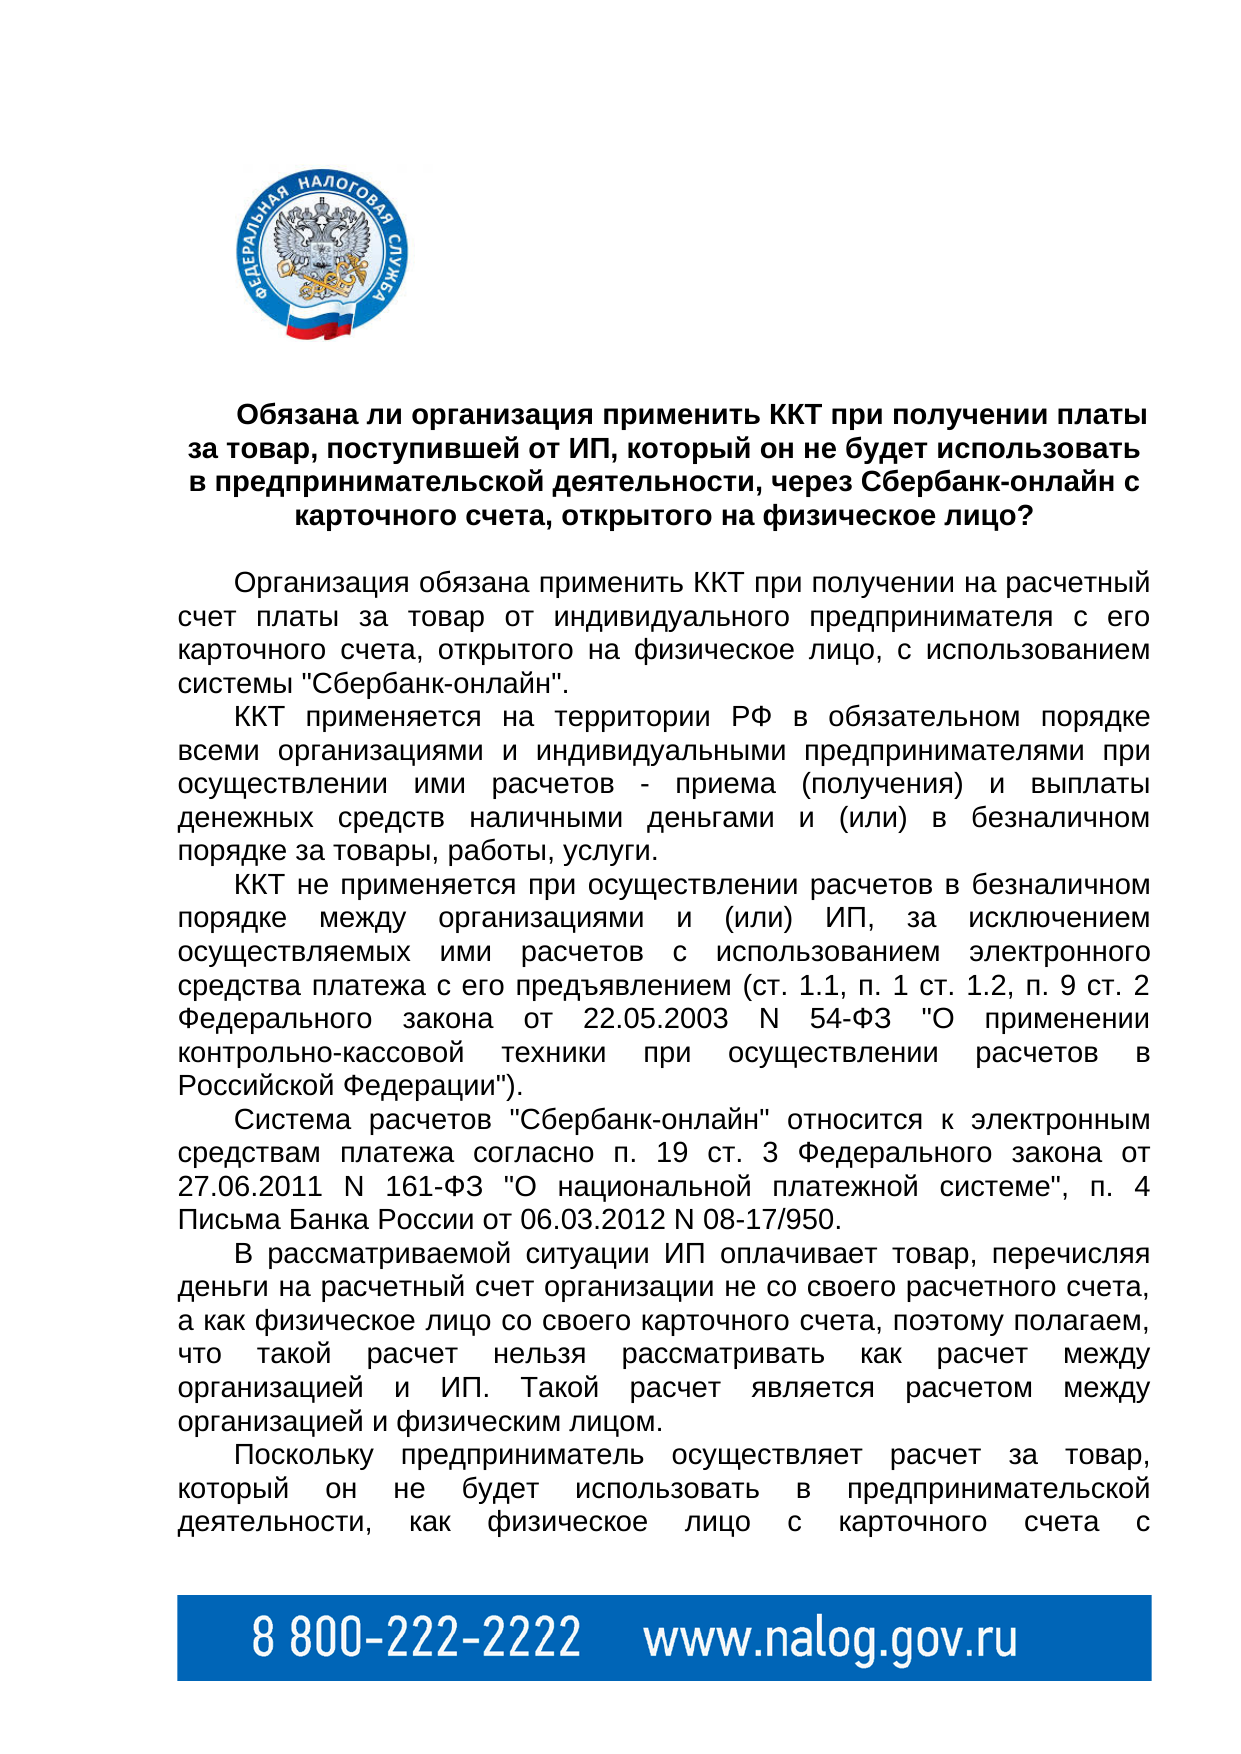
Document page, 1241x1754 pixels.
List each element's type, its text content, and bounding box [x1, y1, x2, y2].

text Организация обязана применить ККТ при получении на расчетный счет платы за товар от индивидуального предпринимателя с его карточного счета, открытого на физическое лицо, с использованием системы "Сбербанк-онлайн". [177, 565, 1152, 699]
text ККТ не применяется при осуществлении расчетов в безналичном порядке между организациями и (или) ИП, за исключением осуществляемых ими расчетов с использованием электронного средства платежа с его предъявлением (ст. 1.1, п. 1 ст. 1.2, п. 9 ст. 2 Федерального закона от 22.05.2003 N 54-ФЗ "О применении контрольно-кассовой техники при осуществлении расчетов в Российской Федерации"). [177, 867, 1152, 1102]
text Система расчетов "Сбербанк-онлайн" относится к электронным средствам платежа согласно п. 19 ст. 3 Федерального закона от 27.06.2011 N 161-ФЗ "О национальной платежной системе", п. 4 Письма Банка России от 06.03.2012 N 08-17/950. [177, 1102, 1152, 1236]
text В рассматриваемой ситуации ИП оплачивает товар, перечисляя деньги на расчетный счет организации не со своего расчетного счета, а как физическое лицо со своего карточного счета, поэтому полагаем, что такой расчет нельзя рассматривать как расчет между организацией и ИП. Такой расчет является расчетом между организацией и физическим лицом. [177, 1236, 1152, 1437]
picture [207, 164, 436, 342]
text ККТ применяется на территории РФ в обязательном порядке всеми организациями и индивидуальными предпринимателями при осуществлении ими расчетов - приема (получения) и выплаты денежных средств наличными деньгами и (или) в безналичном порядке за товары, работы, услуги. [177, 699, 1152, 867]
text Обязана ли организация применить ККТ при получении платы за товар, поступившей от ИП, который он не будет использовать в предпринимательской деятельности, через Сбербанк-онлайн с карточного счета, открытого на физическое лицо? [177, 397, 1152, 531]
picture [177, 1595, 1152, 1681]
